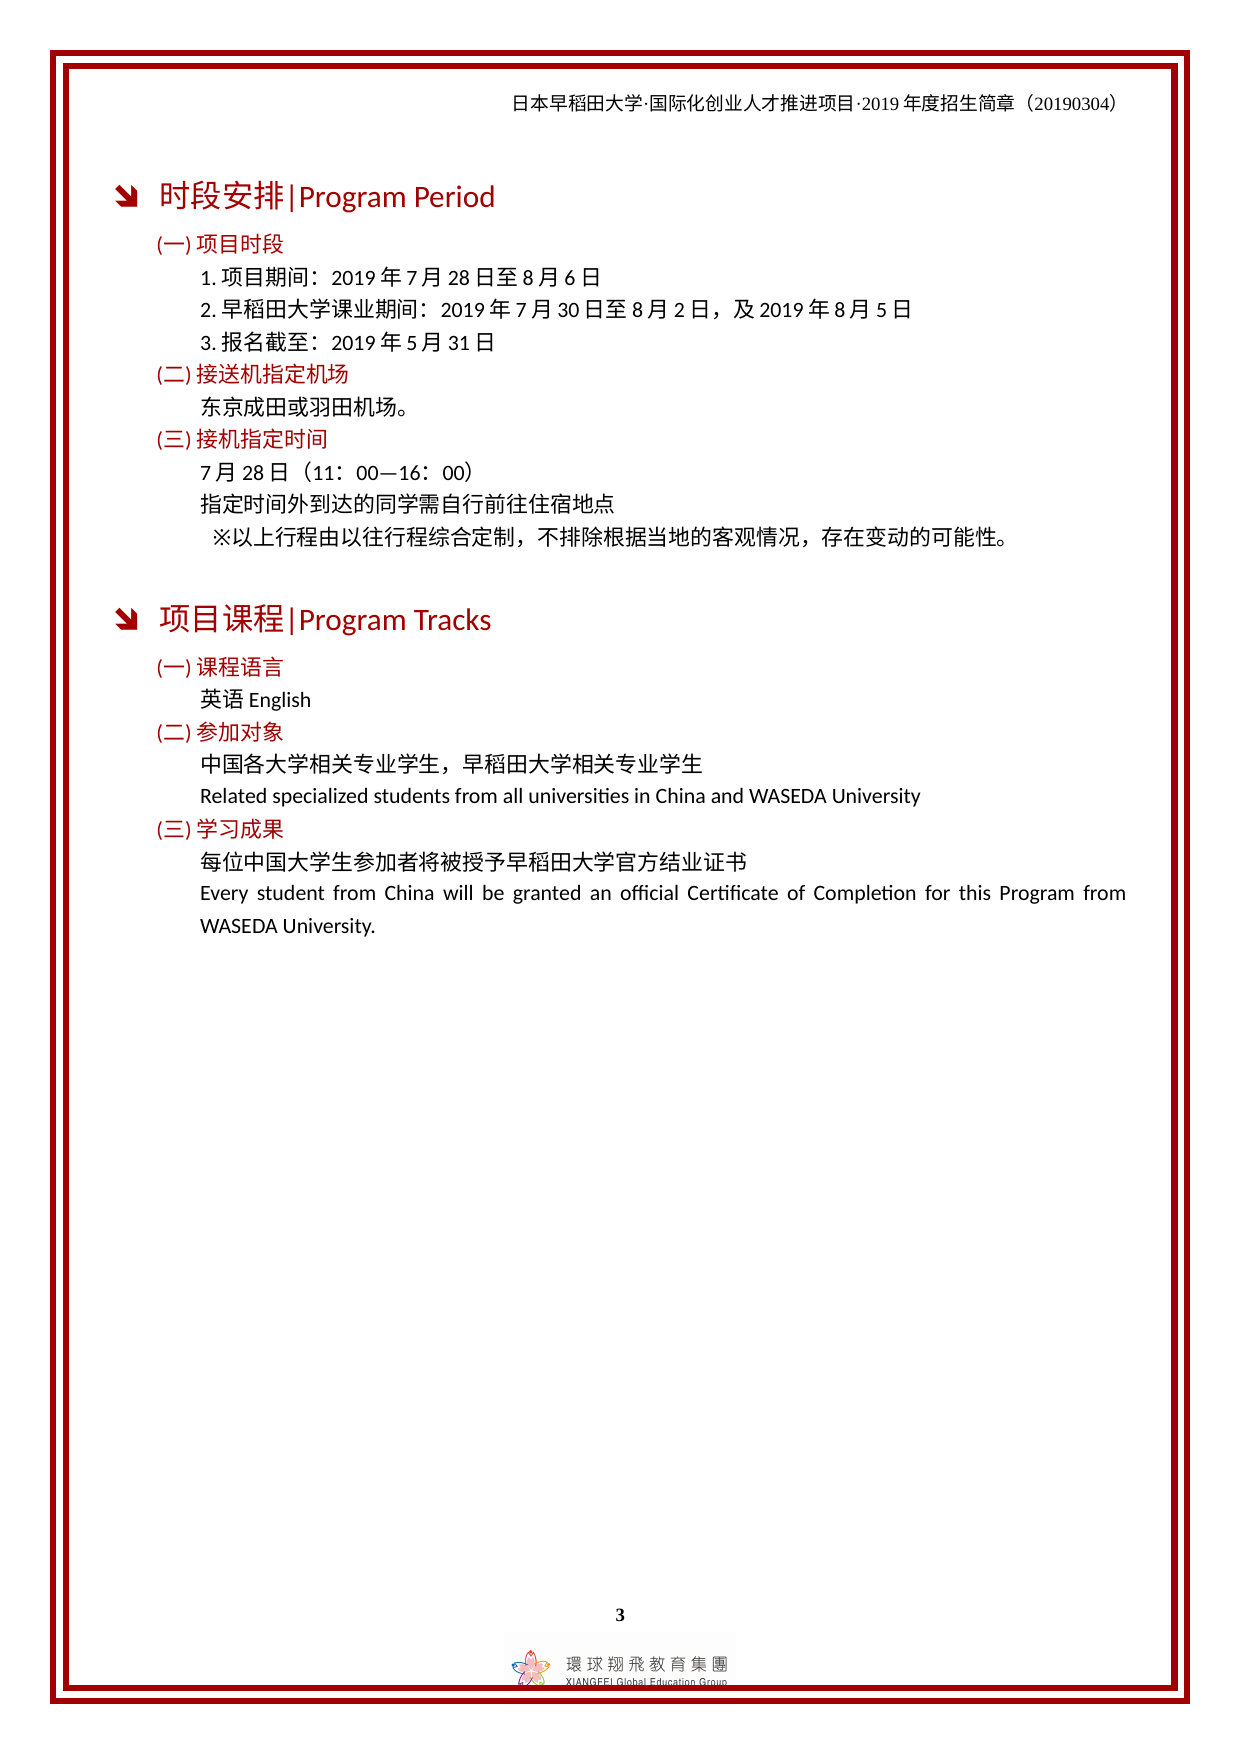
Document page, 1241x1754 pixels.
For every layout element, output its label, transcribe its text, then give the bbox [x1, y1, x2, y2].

text Related specialized students from all universities in China and WASEDA University [156, 779, 1128, 812]
subtitle 项目课程|Program Tracks [112, 584, 1128, 649]
text ※以上行程由以往行程综合定制，不排除根据当地的客观情况，存在变动的可能性。 [156, 519, 1018, 552]
list 项目时段 [156, 227, 1128, 259]
list 早稻田大学课业期间：2019年7月30日至8月2日，及2019年8月5日 [200, 292, 1128, 324]
list 项目期间：2019年7月28日至8月6日 [200, 259, 1128, 292]
list 学习成果 [156, 812, 1128, 844]
list 参加对象 [156, 714, 1128, 747]
list 接送机指定机场 [156, 357, 1128, 389]
text 英语 English [156, 682, 1128, 714]
text Every student from China will be granted an official Certificate of Completion for this Program from WASEDA University. [200, 877, 1128, 942]
list 报名截至：2019年5月31日 [200, 324, 1128, 357]
text 中国各大学相关专业学生，早稻田大学相关专业学生 [156, 747, 1128, 779]
text 东京成田或羽田机场。 [156, 389, 1128, 422]
subtitle 时段安排|Program Period [112, 162, 1128, 227]
text 指定时间外到达的同学需自行前往住宿地点 [200, 487, 1128, 519]
list 接机指定时间 [156, 422, 1128, 454]
list 课程语言 [156, 649, 1128, 682]
text 7月28日（11：00—16：00） [200, 454, 1128, 487]
text 每位中国大学生参加者将被授予早稻田大学官方结业证书 [200, 844, 1128, 877]
picture [503, 1691, 737, 1698]
picture [503, 1632, 737, 1685]
